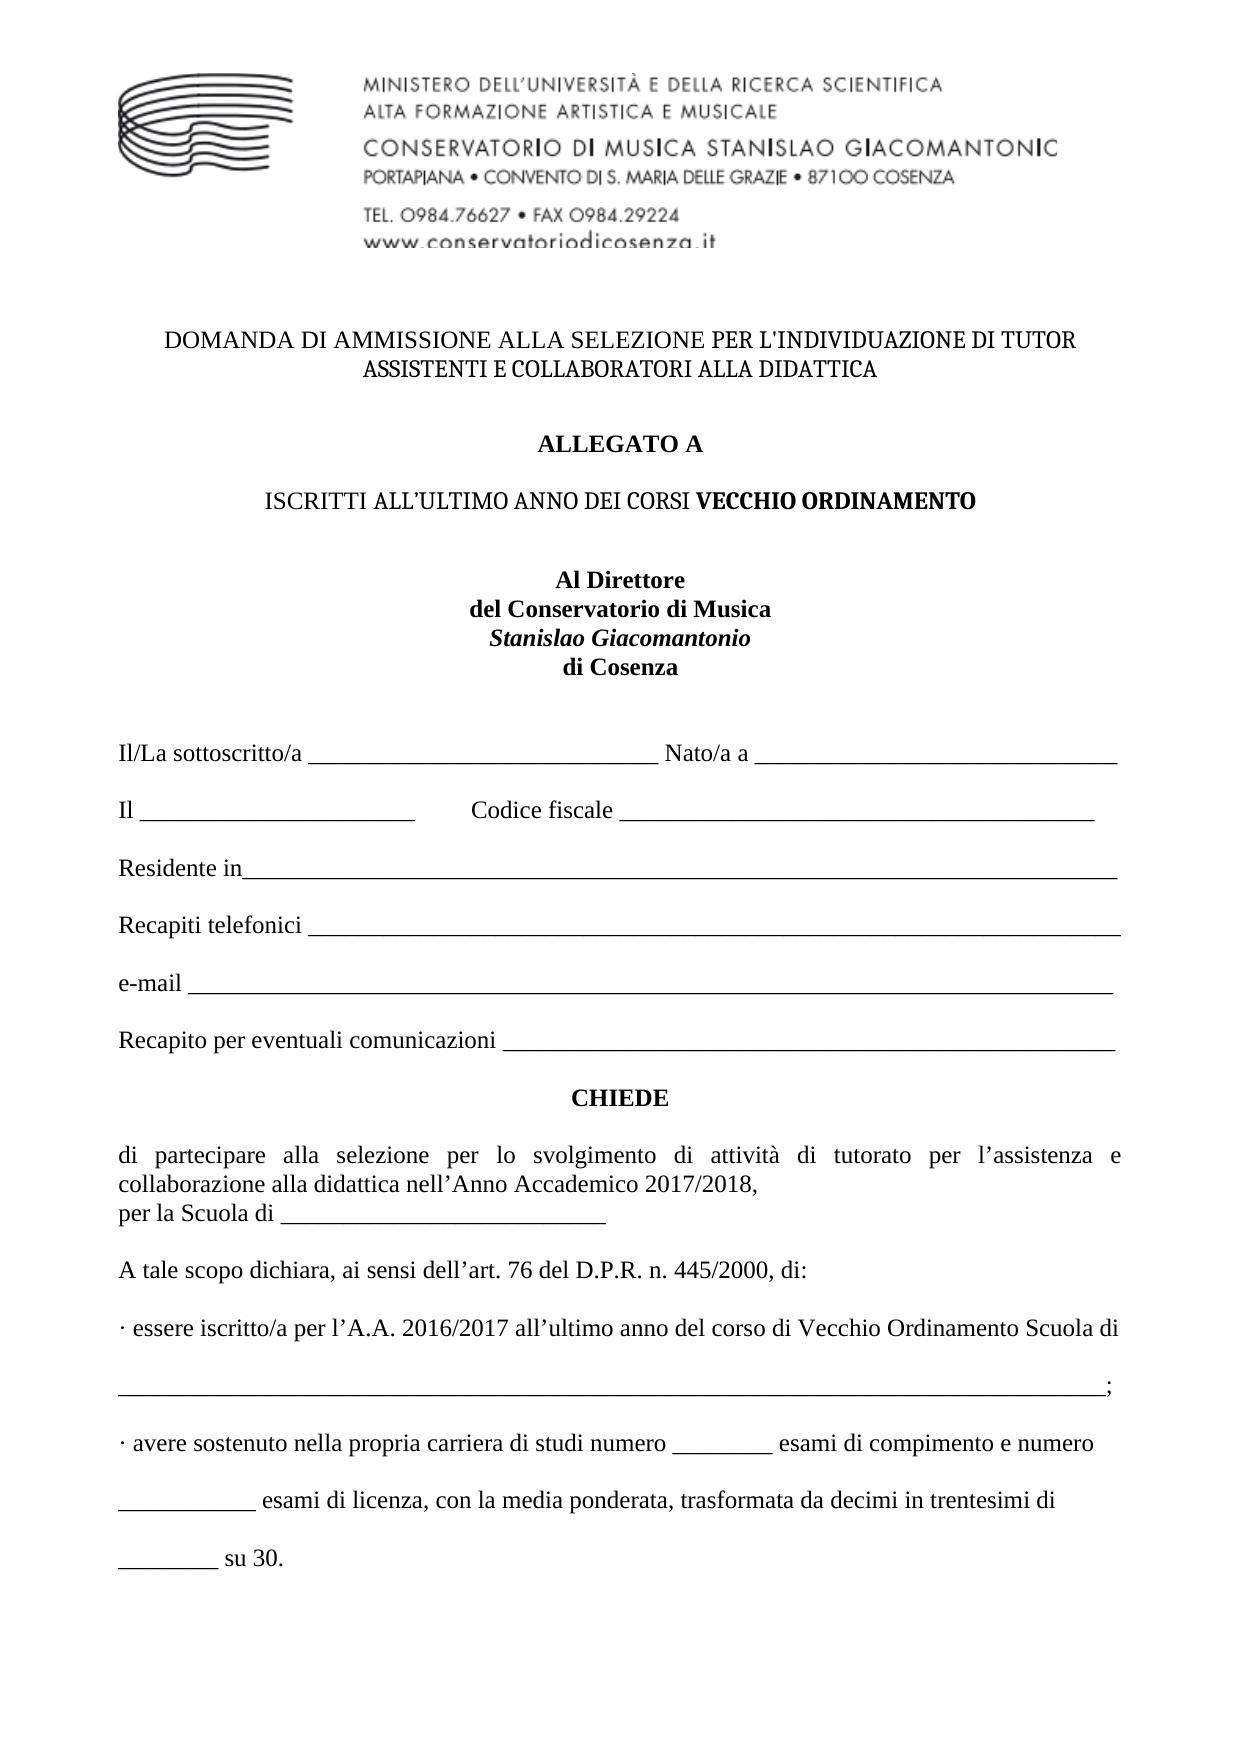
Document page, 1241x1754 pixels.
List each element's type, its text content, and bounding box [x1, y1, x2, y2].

text di partecipare alla selezione per lo svolgimento di attività di tutorato per l’assistenza e collaborazione alla didattica nell’Anno Accademico 2017/2018, [118, 1140, 1122, 1198]
text Recapiti telefonici _________________________________________________________________ [118, 910, 1122, 939]
text Recapito per eventuali comunicazioni _________________________________________________ [118, 1025, 1122, 1054]
text Il/La sottoscritto/a ____________________________ Nato/a a _____________________________ [118, 738, 1122, 767]
text A tale scopo dichiara, ai sensi dell’art. 76 del D.P.R. n. 445/2000, di: [118, 1255, 1122, 1284]
text Al Direttore [118, 565, 1122, 594]
text · essere iscritto/a per l’A.A. 2016/2017 all’ultimo anno del corso di Vecchio Ordinamento Scuola di [118, 1313, 1122, 1342]
text ___________ esami di licenza, con la media ponderata, trasformata da decimi in trentesimi di [118, 1485, 1122, 1514]
text Il ______________________ Codice fiscale ______________________________________ [118, 795, 1122, 824]
text ALLEGATO A [118, 429, 1122, 457]
text e-mail __________________________________________________________________________ [118, 968, 1122, 997]
text _______________________________________________________________________________; [118, 1370, 1122, 1399]
text DOMANDA DI AMMISSIONE ALLA SELEZIONE PER L'INDIVIDUAZIONE DI TUTOR ASSISTENTI E COLLABORATORI ALLA DIDATTICA [118, 326, 1122, 384]
text per la Scuola di __________________________ [118, 1198, 1122, 1227]
text CHIEDE [118, 1083, 1122, 1112]
text ________ su 30. [118, 1543, 1122, 1572]
text di Cosenza [118, 652, 1122, 680]
text del Conservatorio di Musica [118, 594, 1122, 623]
text ISCRITTI ALL’ULTIMO ANNO DEI CORSI VECCHIO ORDINAMENTO [118, 486, 1122, 516]
text · avere sostenuto nella propria carriera di studi numero ________ esami di compimento e numero [118, 1428, 1122, 1457]
text Stanislao Giacomantonio [118, 623, 1122, 652]
text Residente in______________________________________________________________________ [118, 853, 1122, 882]
